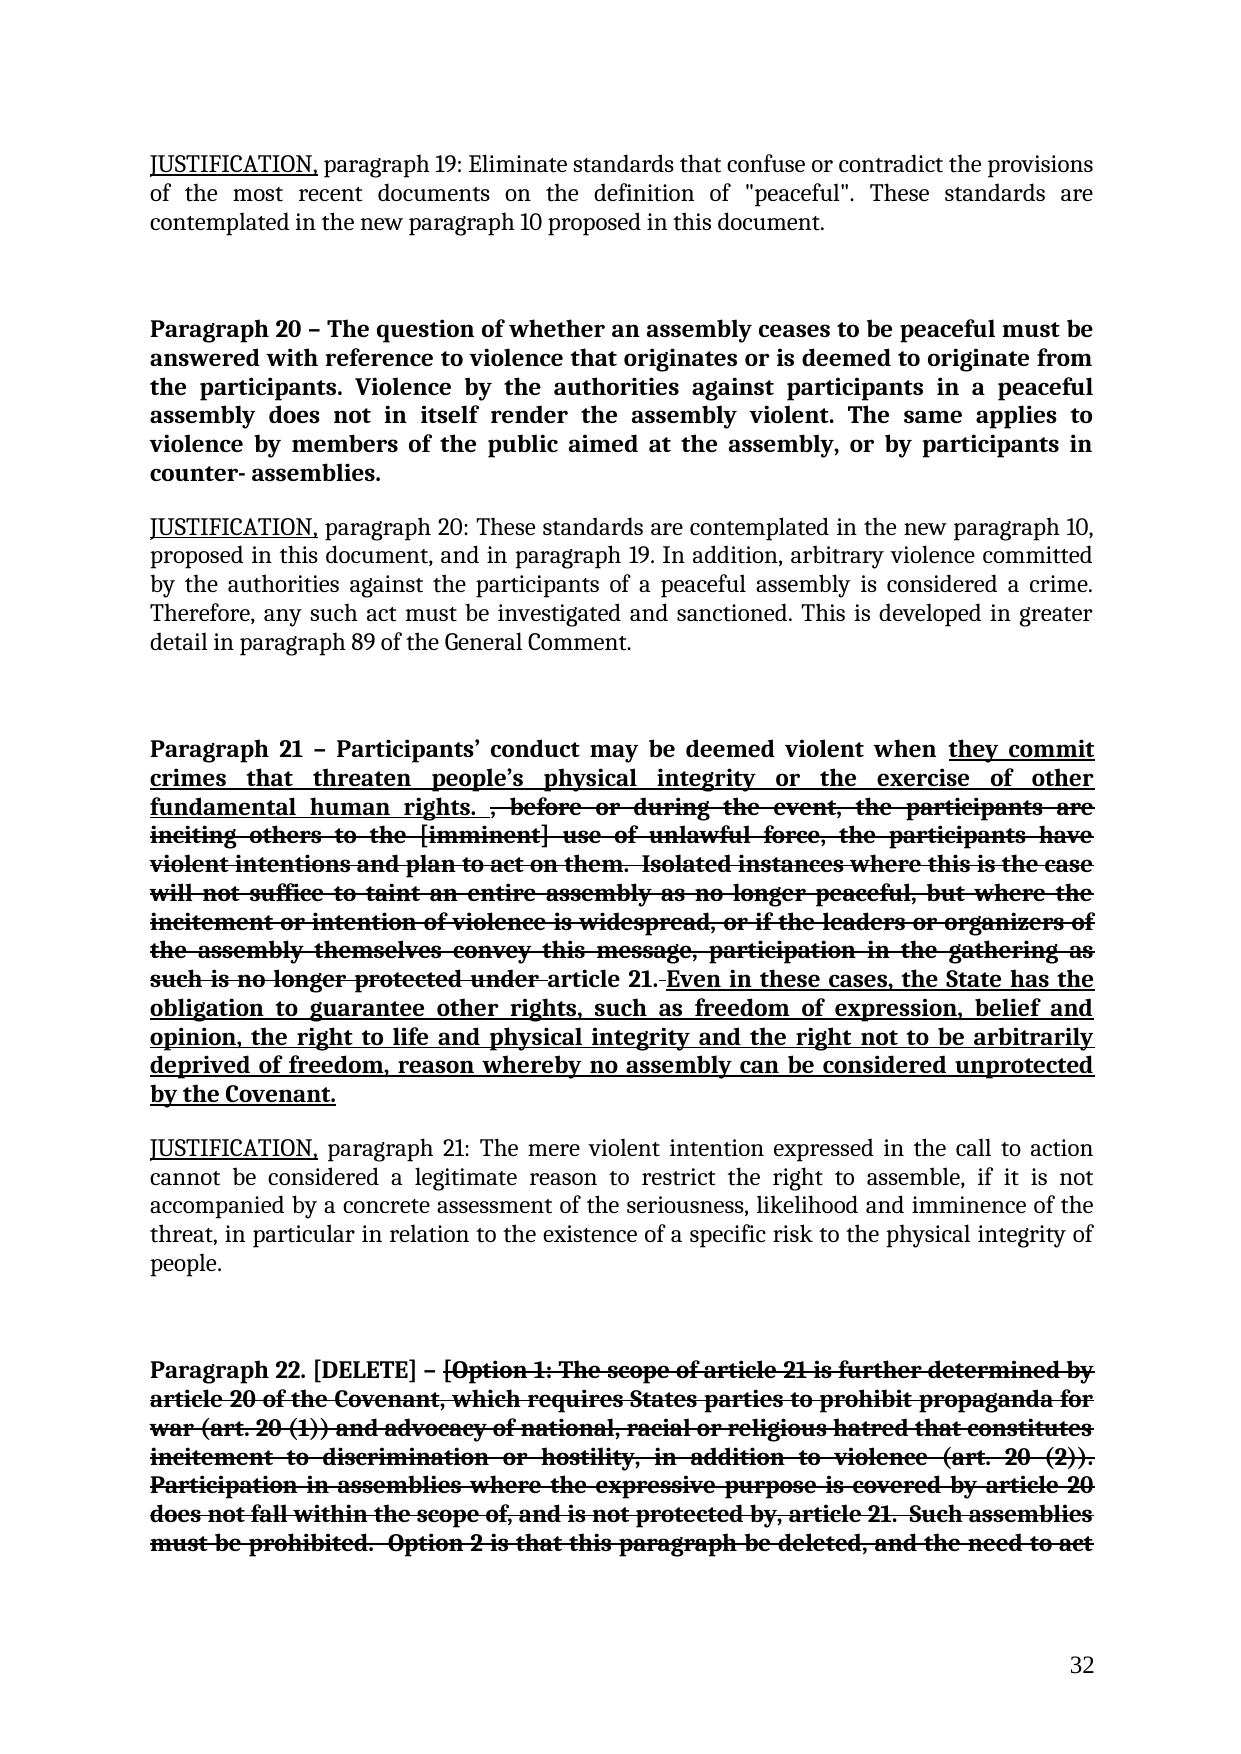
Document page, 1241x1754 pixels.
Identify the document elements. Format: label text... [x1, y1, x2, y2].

text Paragraph 21 – Participants’ conduct may be deemed violent when they commit crimes that threaten people’s physical integrity or the exercise of other fundamental human rights. , before or during the event, the participants are inciting others to the [imminent] use of unlawful force, the participants have violent intentions and plan to act on them. Isolated instances where this is the case will not suffice to taint an entire assembly as no longer peaceful, but where the incitement or intention of violence is widespread, or if the leaders or organizers of the assembly themselves convey this message, participation in the gathering as such is no longer protected under article 21. Even in these cases, the State has the obligation to guarantee other rights, such as freedom of expression, belief and opinion, the right to life and physical integrity and the right not to be arbitrarily deprived of freedom, reason whereby no assembly can be considered unprotected by the Covenant. [150, 953, 1094, 1018]
text Paragraph 20 – The question of whether an assembly ceases to be peaceful must be answered with reference to violence that originates or is deemed to originate from the participants. Violence by the authorities against participants in a peaceful assembly does not in itself render the assembly violent. The same applies to violence by members of the public aimed at the assembly, or by participants in counter- assemblies. [150, 315, 1094, 487]
text JUSTIFICATION, paragraph 21: The mere violent intention expressed in the call to action cannot be considered a legitimate reason to restrict the right to assemble, if it is not accompanied by a concrete assessment of the seriousness, likelihood and imminence of the threat, in particular in relation to the existence of a specific risk to the physical integrity of people. [150, 1134, 1094, 1277]
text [150, 1516, 1094, 1543]
text JUSTIFICATION, paragraph 20: These standards are contemplated in the new paragraph 10, proposed in this document, and in paragraph 19. In addition, arbitrary violence committed by the authorities against the participants of a peaceful assembly is considered a crime. Therefore, any such act must be investigated and sanctioned. This is developed in greater detail in paragraph 89 of the General Comment. [150, 512, 1094, 656]
text JUSTIFICATION, paragraph 19: Eliminate standards that confuse or contradict the provisions of the most recent documents on the definition of "peaceful". These standards are contemplated in the new paragraph 10 proposed in this document. [150, 150, 1094, 236]
